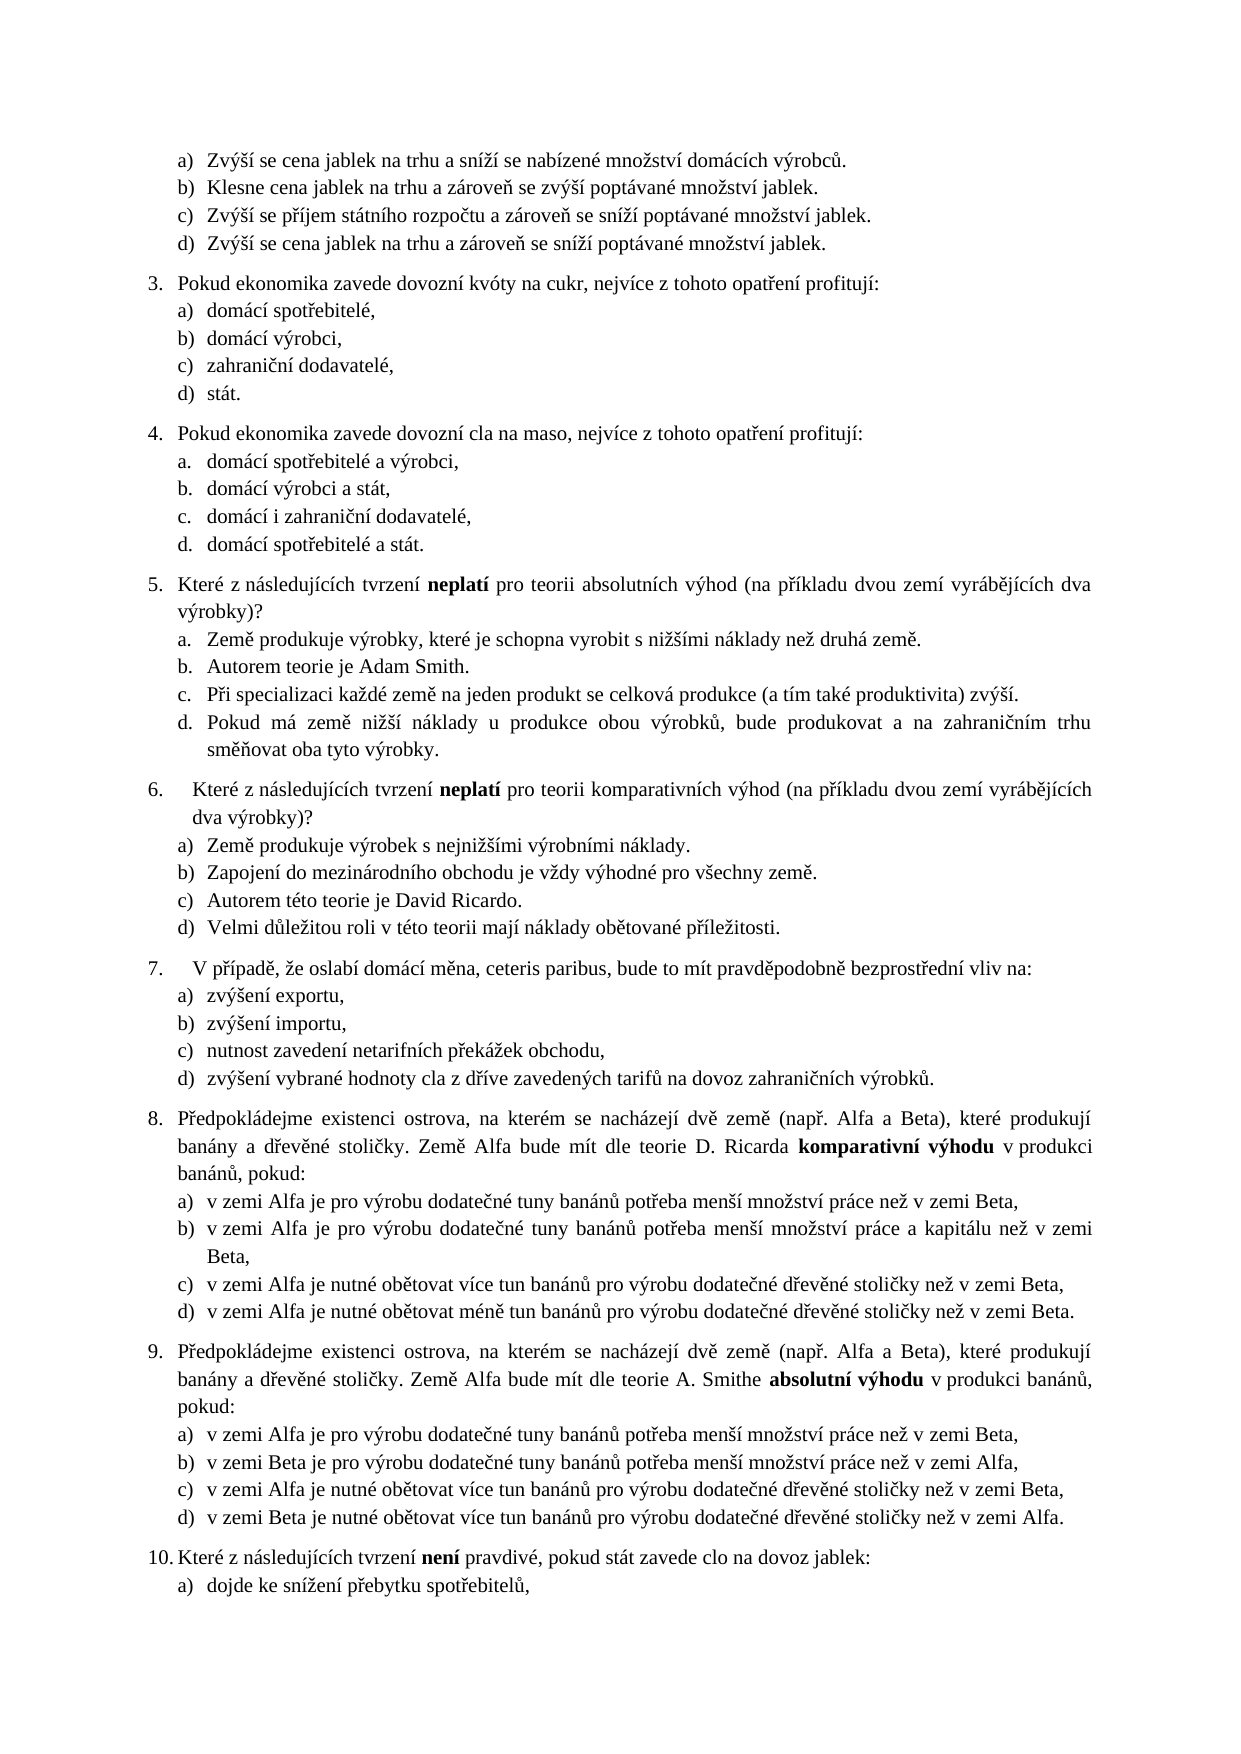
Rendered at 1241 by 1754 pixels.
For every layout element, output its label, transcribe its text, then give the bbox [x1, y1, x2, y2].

list v zemi Alfa je nutné obětovat více tun banánů pro výrobu dodatečné dřevěné stoličky než v zemi Beta, [177, 1477, 1093, 1501]
list domácí spotřebitelé a stát. [177, 531, 1093, 556]
list zvýšení vybrané hodnoty cla z dříve zavedených tarifů na dovoz zahraničních výrobků. [177, 1066, 1093, 1090]
list v zemi Alfa je pro výrobu dodatečné tuny banánů potřeba menší množství práce a kapitálu než v zemi Beta, [177, 1216, 1093, 1268]
list domácí i zahraniční dodavatelé, [177, 504, 1093, 528]
list Klesne cena jablek na trhu a zároveň se zvýší poptávané množství jablek. [177, 175, 1093, 199]
list Pokud ekonomika zavede dovozní kvóty na cukr, nejvíce z tohoto opatření profitují: [148, 271, 1093, 294]
list zvýšení exportu, [177, 983, 1093, 1007]
list v zemi Alfa je pro výrobu dodatečné tuny banánů potřeba menší množství práce než v zemi Beta, [177, 1189, 1093, 1213]
list Pokud má země nižší náklady u produkce obou výrobků, bude produkovat a na zahraničním trhu směňovat oba tyto výrobky. [177, 709, 1093, 761]
list Zapojení do mezinárodního obchodu je vždy výhodné pro všechny země. [177, 860, 1093, 884]
list v zemi Alfa je pro výrobu dodatečné tuny banánů potřeba menší množství práce než v zemi Beta, [177, 1422, 1093, 1446]
list v zemi Alfa je nutné obětovat méně tun banánů pro výrobu dodatečné dřevěné stoličky než v zemi Beta. [177, 1299, 1093, 1323]
list Předpokládejme existenci ostrova, na kterém se nacházejí dvě země (např. Alfa a Beta), které produkují banány a dřevěné stoličky. Země Alfa bude mít dle teorie D. Ricarda komparativní výhodu v produkci banánů, pokud: [148, 1106, 1093, 1185]
list Při specializaci každé země na jeden produkt se celková produkce (a tím také produktivita) zvýší. [177, 682, 1093, 706]
list Zvýší se příjem státního rozpočtu a zároveň se sníží poptávané množství jablek. [177, 203, 1093, 227]
list domácí spotřebitelé, [177, 298, 1093, 322]
list Zvýší se cena jablek na trhu a sníží se nabízené množství domácích výrobců. [177, 148, 1093, 172]
list Autorem teorie je Adam Smith. [177, 654, 1093, 678]
list v zemi Beta je pro výrobu dodatečné tuny banánů potřeba menší množství práce než v zemi Alfa, [177, 1450, 1093, 1474]
list v zemi Beta je nutné obětovat více tun banánů pro výrobu dodatečné dřevěné stoličky než v zemi Alfa. [177, 1505, 1093, 1529]
list Země produkuje výrobek s nejnižšími výrobními náklady. [177, 832, 1093, 857]
list v zemi Alfa je nutné obětovat více tun banánů pro výrobu dodatečné dřevěné stoličky než v zemi Beta, [177, 1272, 1093, 1296]
list zvýšení importu, [177, 1011, 1093, 1035]
list Které z následujících tvrzení není pravdivé, pokud stát zavede clo na dovoz jablek: [148, 1545, 1093, 1569]
list V případě, že oslabí domácí měna, ceteris paribus, bude to mít pravděpodobně bezprostřední vliv na: [148, 955, 1093, 979]
list Země produkuje výrobky, které je schopna vyrobit s nižšími náklady než druhá země. [177, 627, 1093, 651]
list domácí výrobci a stát, [177, 476, 1093, 500]
list Zvýší se cena jablek na trhu a zároveň se sníží poptávané množství jablek. [177, 230, 1093, 254]
list stát. [177, 381, 1093, 405]
list Které z následujících tvrzení neplatí pro teorii komparativních výhod (na příkladu dvou zemí vyrábějících dva výrobky)? [148, 777, 1093, 829]
list nutnost zavedení netarifních překážek obchodu, [177, 1038, 1093, 1062]
list Předpokládejme existenci ostrova, na kterém se nacházejí dvě země (např. Alfa a Beta), které produkují banány a dřevěné stoličky. Země Alfa bude mít dle teorie A. Smithe absolutní výhodu v produkci banánů, pokud: [148, 1339, 1093, 1418]
list Autorem této teorie je David Ricardo. [177, 888, 1093, 912]
list dojde ke snížení přebytku spotřebitelů, [177, 1573, 1093, 1597]
list domácí spotřebitelé a výrobci, [177, 449, 1093, 473]
list Které z následujících tvrzení neplatí pro teorii absolutních výhod (na příkladu dvou zemí vyrábějících dva výrobky)? [148, 572, 1093, 623]
list Velmi důležitou roli v této teorii mají náklady obětované příležitosti. [177, 915, 1093, 939]
list zahraniční dodavatelé, [177, 353, 1093, 377]
list domácí výrobci, [177, 326, 1093, 350]
list Pokud ekonomika zavede dovozní cla na maso, nejvíce z tohoto opatření profitují: [148, 421, 1093, 445]
